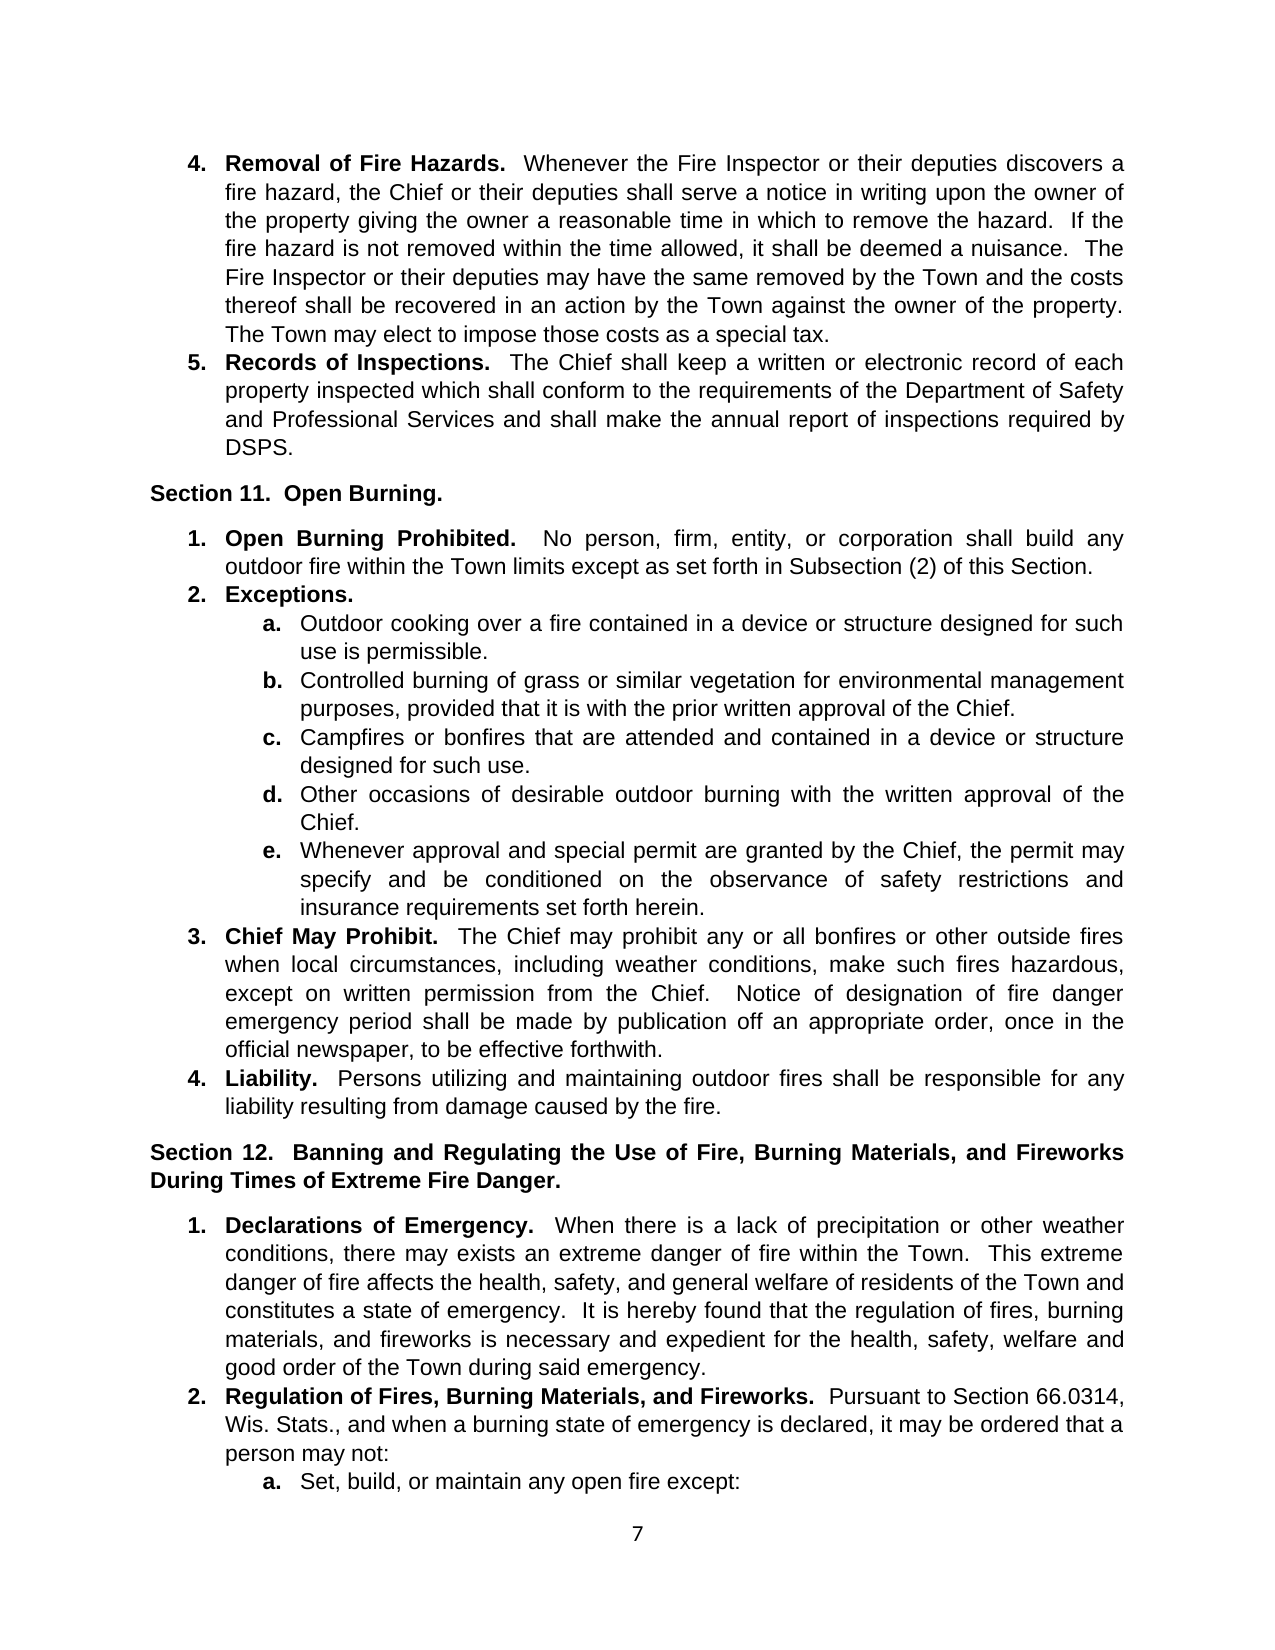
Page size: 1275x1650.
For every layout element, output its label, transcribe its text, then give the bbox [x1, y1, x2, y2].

list Outdoor cooking over a fire contained in a device or structure designed for such use is permissible. [262, 610, 1125, 665]
list Controlled burning of grass or similar vegetation for environmental management purposes, provided that it is with the prior written approval of the Chief. [262, 667, 1125, 722]
list Exceptions. [187, 581, 1125, 608]
list Whenever approval and special permit are granted by the Chief, the permit may specify and be conditioned on the observance of safety restrictions and insurance requirements set forth herein. [262, 837, 1125, 921]
list Set, build, or maintain any open fire except: [262, 1468, 1125, 1494]
list Records of Inspections. The Chief shall keep a written or electronic record of each property inspected which shall conform to the requirements of the Department of Safety and Professional Services and shall make the annual report of inspections required by DSPS. [187, 349, 1125, 461]
list Removal of Fire Hazards. Whenever the Fire Inspector or their deputies discovers a fire hazard, the Chief or their deputies shall serve a notice in writing upon the owner of the property giving the owner a reasonable time in which to remove the hazard. If the fire hazard is not removed within the time allowed, it shall be deemed a nuisance. The Fire Inspector or their deputies may have the same removed by the Town and the costs thereof shall be recovered in an action by the Town against the owner of the property. The Town may elect to impose those costs as a special tax. [187, 150, 1125, 347]
list Liability. Persons utilizing and maintaining outdoor fires shall be responsible for any liability resulting from damage caused by the fire. [187, 1065, 1125, 1120]
list Open Burning Prohibited. No person, firm, entity, or corporation shall build any outdoor fire within the Town limits except as set forth in Subsection (2) of this Section. [187, 524, 1125, 579]
text Section 12. Banning and Regulating the Use of Fire, Burning Materials, and Fireworks During Times of Extreme Fire Danger. [150, 1138, 1125, 1193]
list Regulation of Fires, Burning Materials, and Fireworks. Pursuant to Section 66.0314, Wis. Stats., and when a burning state of emergency is declared, it may be ordered that a person may not: [187, 1383, 1125, 1466]
text Section 11. Open Burning. [150, 479, 1125, 506]
list Declarations of Emergency. When there is a lack of precipitation or other weather conditions, there may exists an extreme danger of fire within the Town. This extreme danger of fire affects the health, safety, and general welfare of residents of the Town and constitutes a state of emergency. It is hereby found that the regulation of fires, burning materials, and fireworks is necessary and expedient for the health, safety, welfare and good order of the Town during said emergency. [187, 1212, 1125, 1381]
list Chief May Prohibit. The Chief may prohibit any or all bonfires or other outside fires when local circumstances, including weather conditions, make such fires hazardous, except on written permission from the Chief. Notice of designation of fire danger emergency period shall be made by publication off an appropriate order, once in the official newspaper, to be effective forthwith. [187, 923, 1125, 1063]
list Other occasions of desirable outdoor burning with the written approval of the Chief. [262, 781, 1125, 835]
list Campfires or bonfires that are attended and contained in a device or structure designed for such use. [262, 724, 1125, 778]
